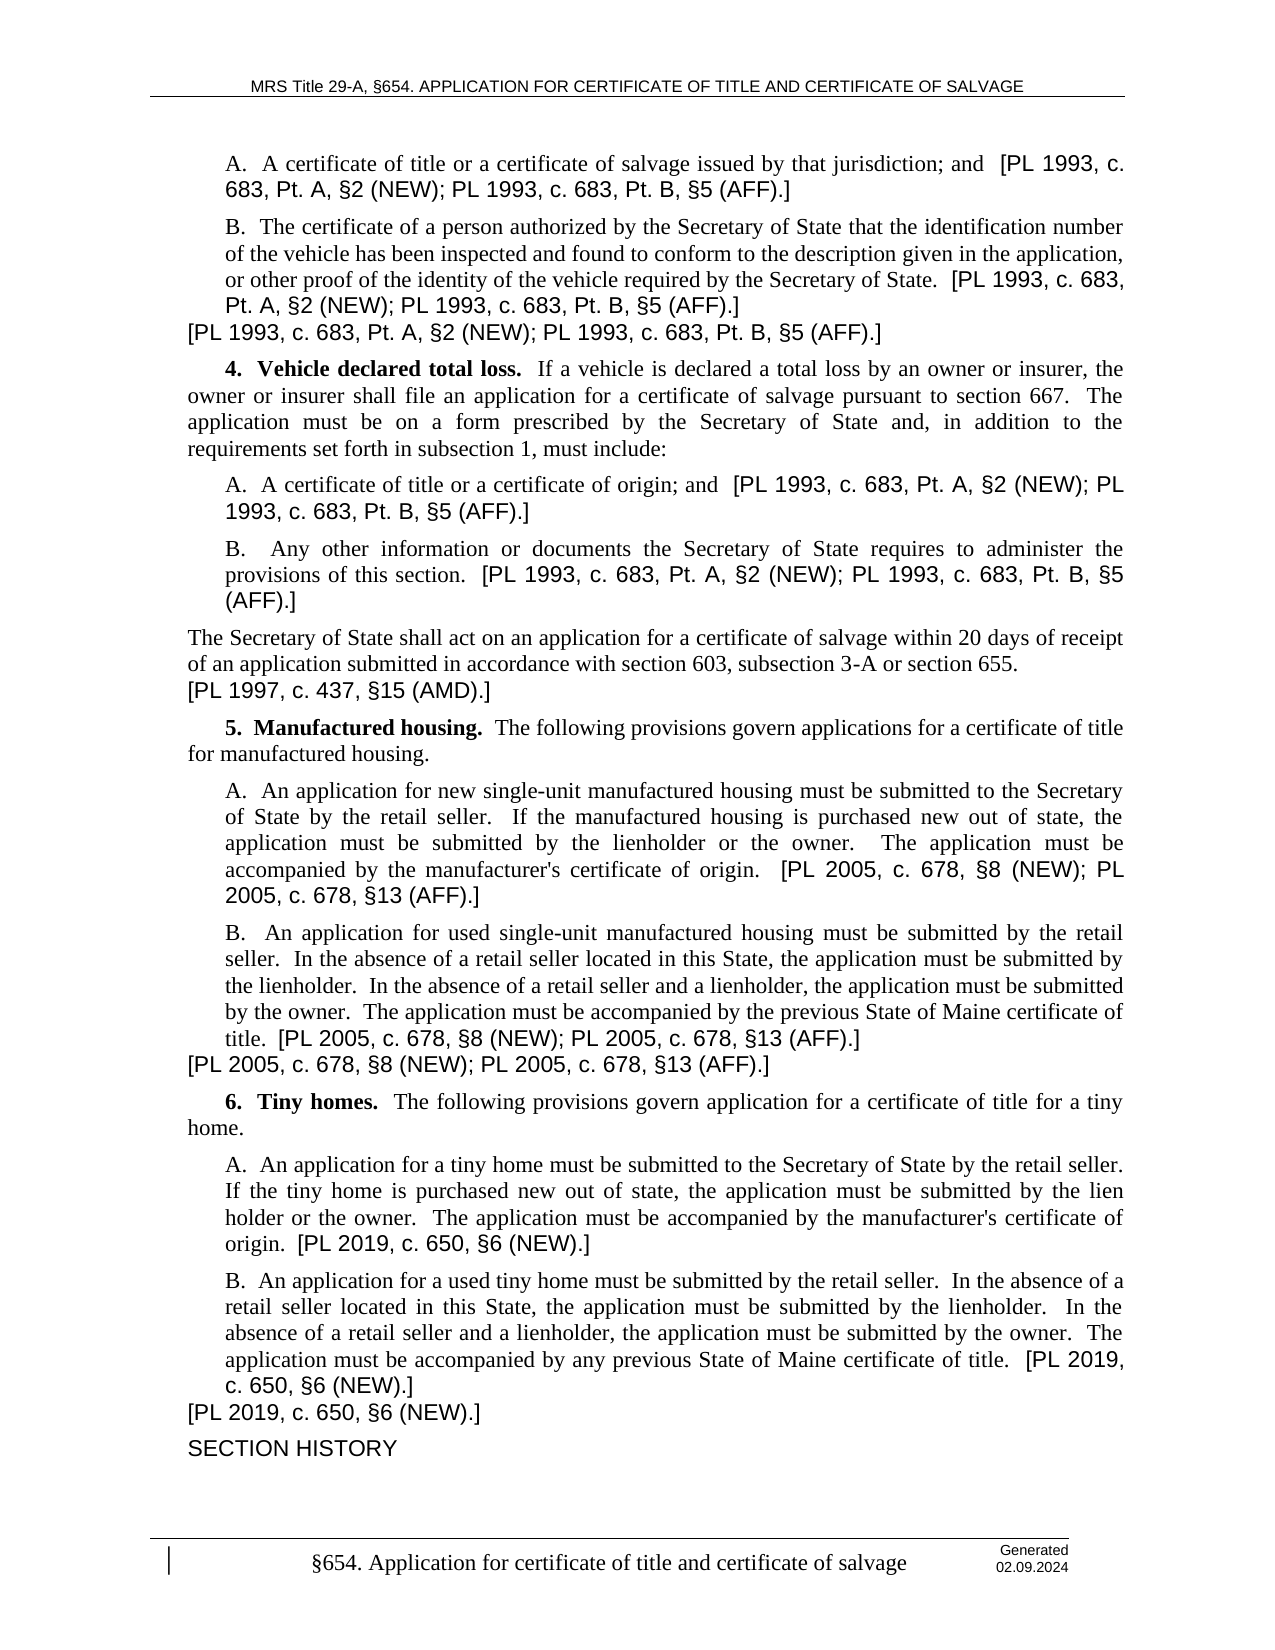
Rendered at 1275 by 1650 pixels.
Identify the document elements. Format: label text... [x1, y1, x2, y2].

text 5. Manufactured housing. The following provisions govern applications for a certificate of title for manufactured housing. [187, 714, 1125, 766]
text [PL 2005, c. 678, §8 (NEW); PL 2005, c. 678, §13 (AFF).] [187, 1051, 1125, 1077]
text The Secretary of State shall act on an application for a certificate of salvage within 20 days of receipt of an application submitted in accordance with section 603, subsection 3‑A or section 655. [187, 624, 1125, 677]
text 6. Tiny homes. The following provisions govern application for a certificate of title for a tiny home. [187, 1088, 1125, 1140]
text A. An application for new single-unit manufactured housing must be submitted to the Secretary of State by the retail seller. If the manufactured housing is purchased new out of state, the application must be submitted by the lienholder or the owner. The application must be accompanied by the manufacturer's certificate of origin. [PL 2005, c. 678, §8 (NEW); PL 2005, c. 678, §13 (AFF).] [225, 777, 1125, 909]
text A. A certificate of title or a certificate of origin; and [PL 1993, c. 683, Pt. A, §2 (NEW); PL 1993, c. 683, Pt. B, §5 (AFF).] [225, 471, 1125, 524]
text B. An application for a used tiny home must be submitted by the retail seller. In the absence of a retail seller located in this State, the application must be submitted by the lienholder. In the absence of a retail seller and a lienholder, the application must be submitted by the owner. The application must be accompanied by any previous State of Maine certificate of title. [PL 2019, c. 650, §6 (NEW).] [225, 1267, 1125, 1399]
text 4. Vehicle declared total loss. If a vehicle is declared a total loss by an owner or insurer, the owner or insurer shall file an application for a certificate of salvage pursuant to section 667. The application must be on a form prescribed by the Secretary of State and, in addition to the requirements set forth in subsection 1, must include: [187, 356, 1125, 461]
text A. A certificate of title or a certificate of salvage issued by that jurisdiction; and [PL 1993, c. 683, Pt. A, §2 (NEW); PL 1993, c. 683, Pt. B, §5 (AFF).] [225, 150, 1125, 203]
text A. An application for a tiny home must be submitted to the Secretary of State by the retail seller. If the tiny home is purchased new out of state, the application must be submitted by the lien holder or the owner. The application must be accompanied by the manufacturer's certificate of origin. [PL 2019, c. 650, §6 (NEW).] [225, 1151, 1125, 1256]
text B. The certificate of a person authorized by the Secretary of State that the identification number of the vehicle has been inspected and found to conform to the description given in the application, or other proof of the identity of the vehicle required by the Secretary of State. [PL 1993, c. 683, Pt. A, §2 (NEW); PL 1993, c. 683, Pt. B, §5 (AFF).] [225, 213, 1125, 319]
text B. An application for used single-unit manufactured housing must be submitted by the retail seller. In the absence of a retail seller located in this State, the application must be submitted by the lienholder. In the absence of a retail seller and a lienholder, the application must be submitted by the owner. The application must be accompanied by the previous State of Maine certificate of title. [PL 2005, c. 678, §8 (NEW); PL 2005, c. 678, §13 (AFF).] [225, 919, 1125, 1051]
text [PL 2019, c. 650, §6 (NEW).] [187, 1399, 1125, 1425]
text B. Any other information or documents the Secretary of State requires to administer the provisions of this section. [PL 1993, c. 683, Pt. A, §2 (NEW); PL 1993, c. 683, Pt. B, §5 (AFF).] [225, 534, 1125, 614]
text SECTION HISTORY [187, 1435, 1125, 1462]
text [PL 1993, c. 683, Pt. A, §2 (NEW); PL 1993, c. 683, Pt. B, §5 (AFF).] [187, 319, 1125, 345]
text [PL 1997, c. 437, §15 (AMD).] [187, 677, 1125, 703]
